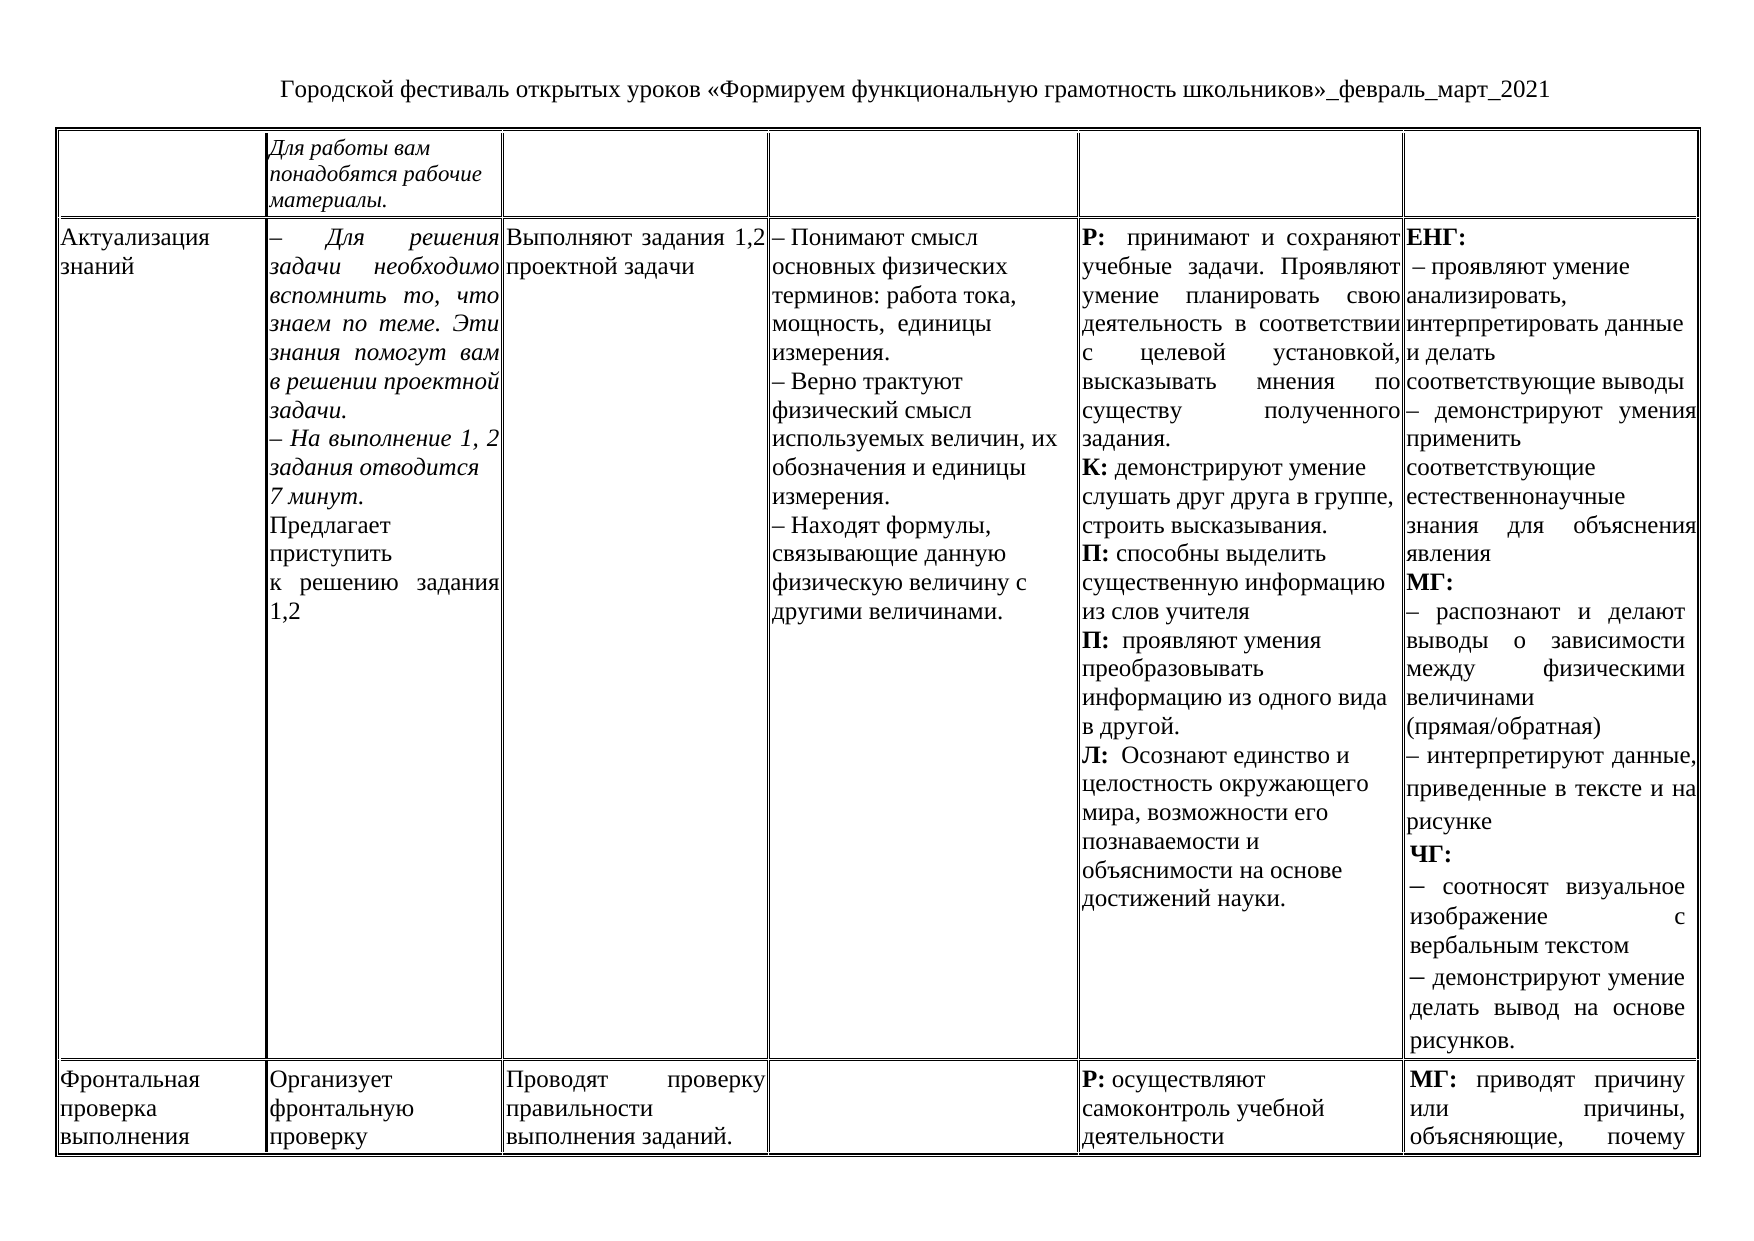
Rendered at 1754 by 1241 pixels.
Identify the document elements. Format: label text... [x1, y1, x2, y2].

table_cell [59, 131, 266, 216]
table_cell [503, 1061, 769, 1153]
table_cell [769, 1061, 1079, 1153]
table_cell – Понимают смысл основных физических терминов: работа тока, мощность, единицы измерения. – Верно трактуют физический смысл используемых величин, их обозначения и единицы измерения. – Находят формулы, связывающие данную физическую величину с другими величинами. [770, 219, 1077, 1057]
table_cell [1404, 1058, 1698, 1153]
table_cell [1079, 131, 1404, 216]
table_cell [1079, 1061, 1404, 1153]
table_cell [503, 131, 769, 216]
table_cell ЕНГ: – проявляют умение анализировать, интерпретировать данные и делать соответствующие выводы – демонстрируют умения применить соответствующие естественнонаучные знания для объяснения явления МГ: – распознают и делают выводы о зависимости между физическими величинами (прямая/обратная) – интерпретируют данные, приведенные в тексте и на рисунке ЧГ: – соотносят визуальное изображение с вербальным текстом – демонстрируют умение делать вывод на основе рисунков. [1404, 216, 1699, 1057]
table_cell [266, 131, 503, 216]
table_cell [59, 1058, 266, 1153]
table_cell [266, 1061, 503, 1153]
table_cell [769, 131, 1079, 216]
table_cell [1404, 131, 1697, 216]
table_cell Выполняют задания 1,2 проектной задачи [504, 219, 767, 1057]
table_cell Р: принимают и сохраняют учебные задачи. Проявляют умение планировать свою деятельность в соответствии с целевой установкой, высказывать мнения по существу полученного задания. К: демонстрируют умение слушать друг друга в группе, строить высказывания. П: способны выделить существенную информацию из слов учителя П: проявляют умения преобразовывать информацию из одного вида в другой. Л: Осознают единство и целостность окружающего мира, возможности его познаваемости и объяснимости на основе достижений науки. [1080, 219, 1402, 1057]
table_cell Актуализация знаний [57, 216, 266, 1057]
table_cell – Для решения задачи необходимо вспомнить то, что знаем по теме. Эти знания помогут вам в решении проектной задачи. – На выполнение 1, 2 задания отводится 7 минут. Предлагает приступить к решению задания 1,2 [268, 219, 501, 1057]
